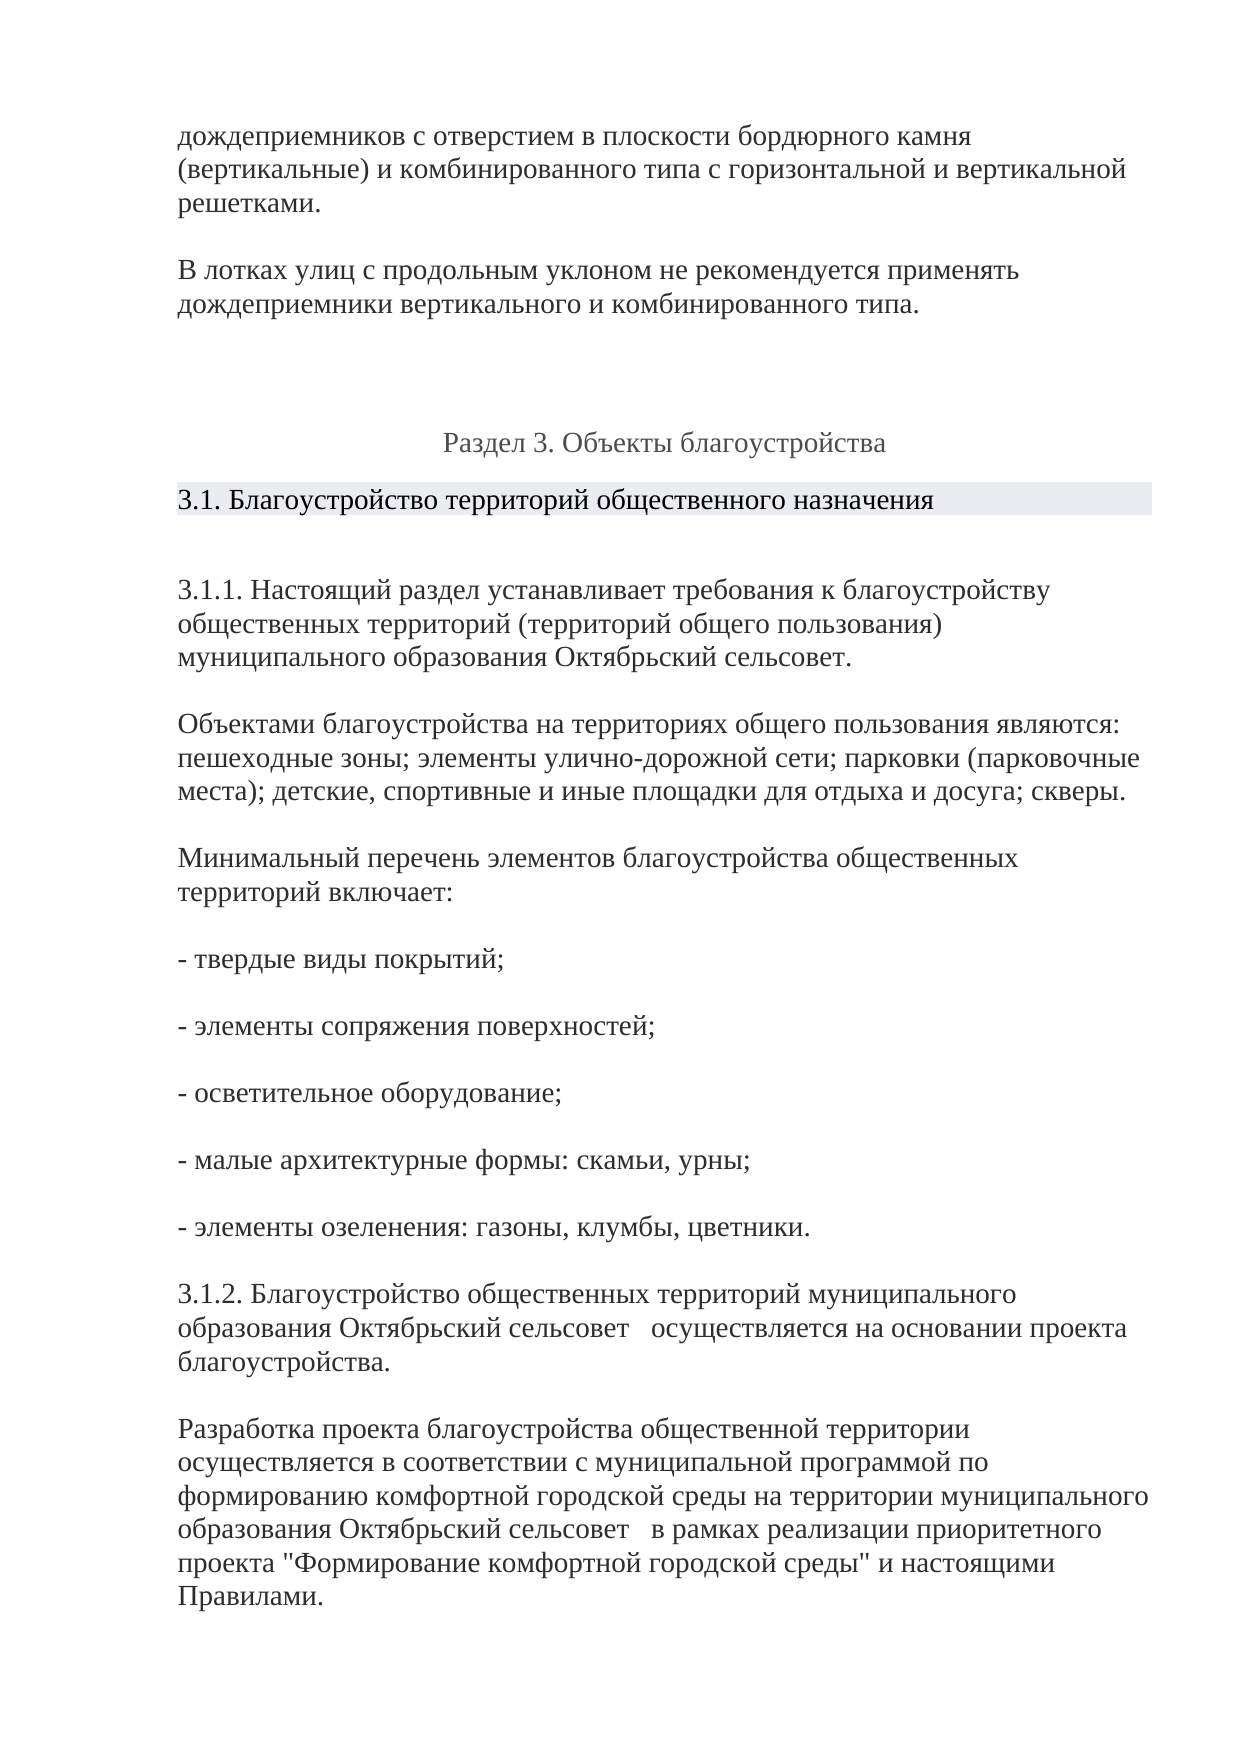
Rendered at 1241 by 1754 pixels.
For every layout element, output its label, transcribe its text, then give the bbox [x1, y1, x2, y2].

text - малые архитектурные формы: скамьи, урны; [177, 1109, 1152, 1176]
text - твердые виды покрытий; [177, 908, 1152, 975]
text - осветительное оборудование; [177, 1042, 1152, 1109]
text В лотках улиц с продольным уклоном не рекомендуется применять дождеприемники вертикального и комбинированного типа. [177, 219, 1152, 319]
text - элементы озеленения: газоны, клумбы, цветники. [177, 1176, 1152, 1243]
text 3.1.1. Настоящий раздел устанавливает требования к благоустройству общественных территорий (территорий общего пользования) муниципального образования Октябрьский сельсовет. [177, 539, 1152, 673]
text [177, 118, 1152, 219]
text 3.1.2. Благоустройство общественных территорий муниципального образования Октябрьский сельсовет осуществляется на основании проекта благоустройства. [177, 1243, 1152, 1377]
text - элементы сопряжения поверхностей; [177, 975, 1152, 1042]
text Объектами благоустройства на территориях общего пользования являются: пешеходные зоны; элементы улично-дорожной сети; парковки (парковочные места); детские, спортивные и иные площадки для отдыха и досуга; скверы. [177, 673, 1152, 807]
text Минимальный перечень элементов благоустройства общественных территорий включает: [177, 807, 1152, 908]
text Разработка проекта благоустройства общественной территории осуществляется в соответствии с муниципальной программой по формированию комфортной городской среды на территории муниципального образования Октябрьский сельсовет в рамках реализации приоритетного проекта "Формирование комфортной городской среды" и настоящими Правилами. [177, 1377, 1152, 1612]
text Раздел 3. Объекты благоустройства [177, 425, 1152, 458]
text 3.1. Благоустройство территорий общественного назначения [177, 482, 1152, 515]
